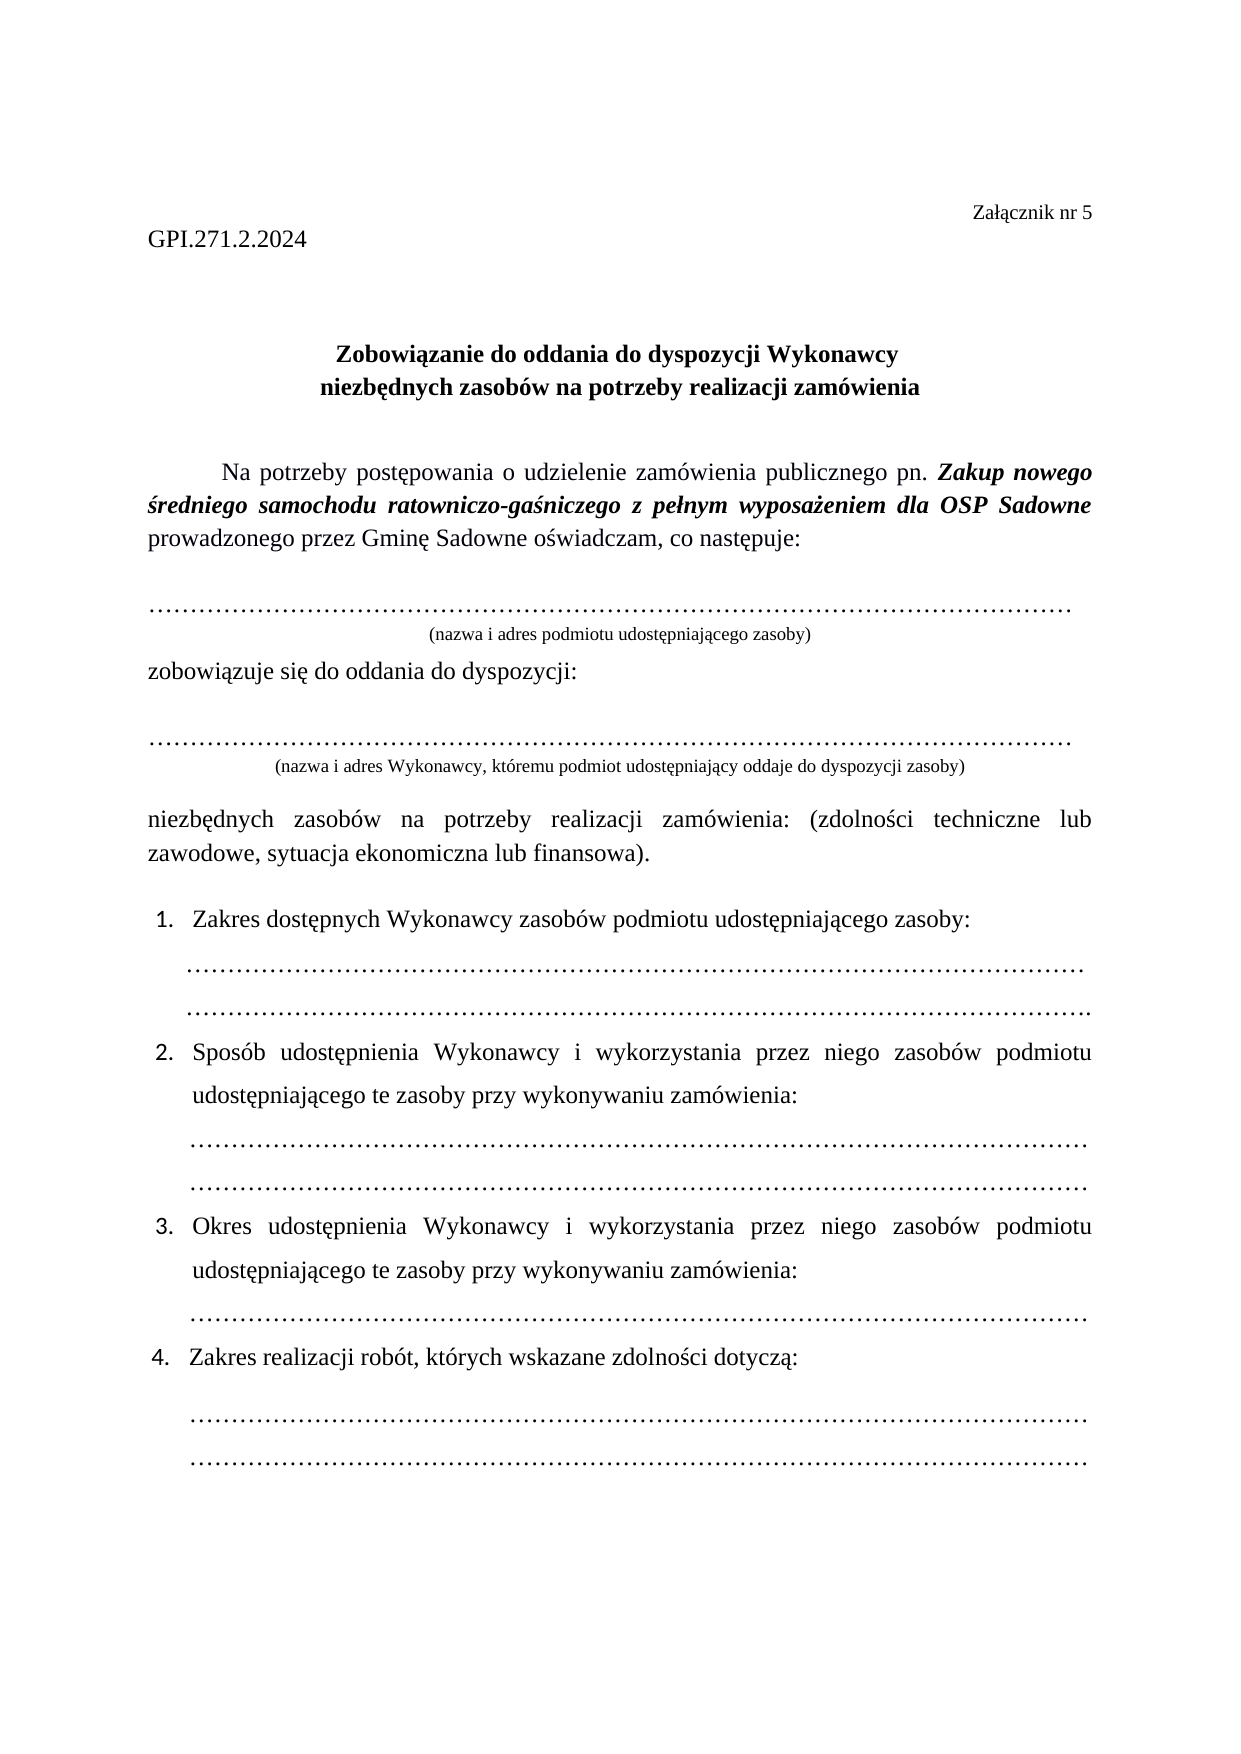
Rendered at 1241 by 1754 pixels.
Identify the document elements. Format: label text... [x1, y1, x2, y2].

text ………………………………………………………………………………………………… [148, 589, 1092, 618]
text Zobowiązanie do oddania do dyspozycji Wykonawcy niezbędnych zasobów na potrzeby realizacji zamówienia [148, 339, 1092, 400]
list Sposób udostępnienia Wykonawcy i wykorzystania przez niego zasobów podmiotu udostępniającego te zasoby przy wykonywaniu zamówienia: [155, 1036, 1092, 1109]
text (nazwa i adres podmiotu udostępniającego zasoby) [148, 623, 1092, 644]
text zobowiązuje się do oddania do dyspozycji: [148, 656, 1092, 684]
list Zakres realizacji robót, których wskazane zdolności dotyczą: [151, 1341, 1092, 1372]
text ……………………………………………………………………………………………… [188, 1298, 1092, 1327]
text niezbędnych zasobów na potrzeby realizacji zamówienia: (zdolności techniczne lub zawodowe, sytuacja ekonomiczna lub finansowa). [148, 804, 1092, 866]
list Okres udostępnienia Wykonawcy i wykorzystania przez niego zasobów podmiotu udostępniającego te zasoby przy wykonywaniu zamówienia: [155, 1210, 1092, 1283]
text (nazwa i adres Wykonawcy, któremu podmiot udostępniający oddaje do dyspozycji zasoby) [148, 755, 1092, 776]
list Zakres dostępnych Wykonawcy zasobów podmiotu udostępniającego zasoby: [155, 904, 1092, 934]
text Na potrzeby postępowania o udzielenie zamówienia publicznego pn. Zakup nowego średniego samochodu ratowniczo-gaśniczego z pełnym wyposażeniem dla OSP Sadowne prowadzonego przez Gminę Sadowne oświadczam, co następuje: [148, 457, 1092, 552]
text ………………………………………………………………………………………………………………………………………………………………………………………………. [185, 949, 1092, 1021]
text ………………………………………………………………………………………………… [148, 722, 1092, 751]
text Załącznik nr 5 [148, 199, 1092, 224]
text ……………………………………………………………………………………………………………………………………………………………………………………………… [188, 1124, 1092, 1196]
text GPI.271.2.2024 [148, 224, 1092, 252]
text ……………………………………………………………………………………………………………………………………………………………………………………………… [188, 1399, 1092, 1471]
